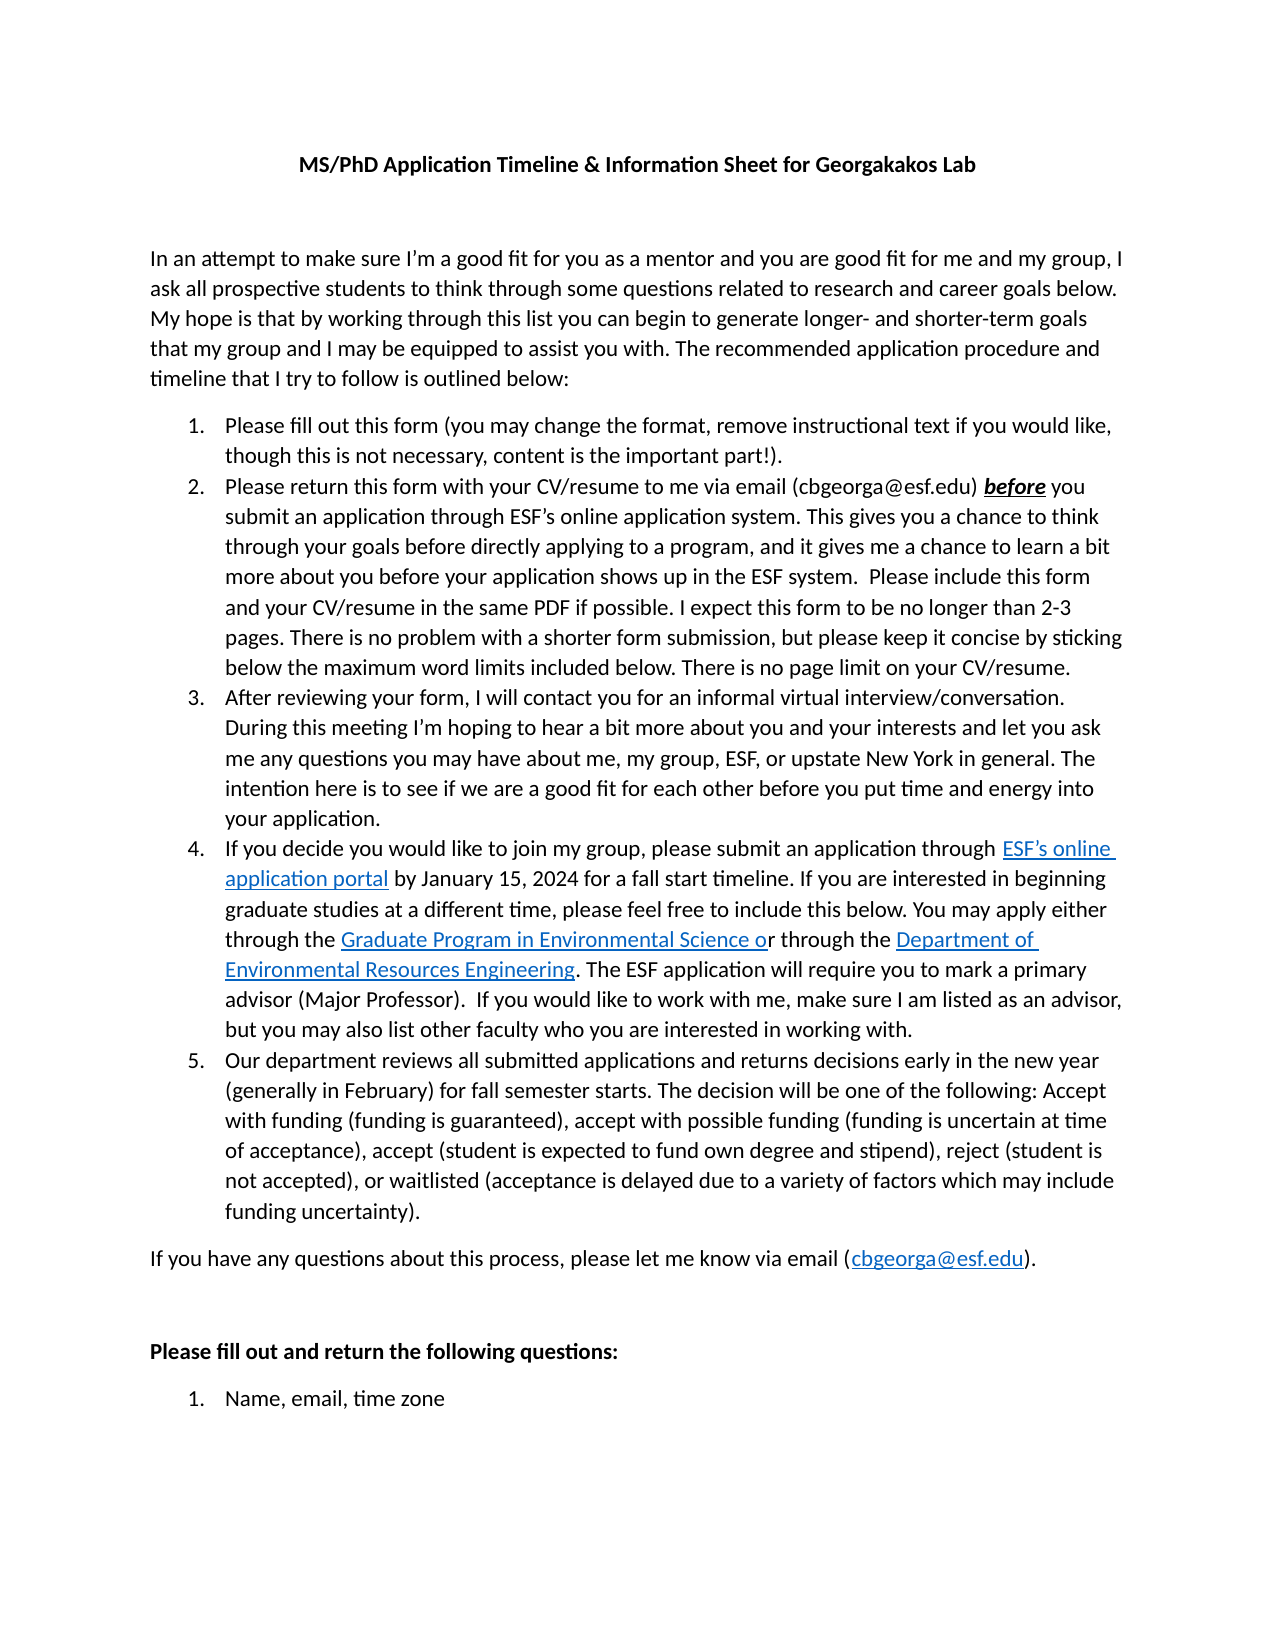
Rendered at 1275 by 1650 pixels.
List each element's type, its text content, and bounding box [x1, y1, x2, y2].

list Our department reviews all submitted applications and returns decisions early in the new year (generally in February) for fall semester starts. The decision will be one of the following: Accept with funding (funding is guaranteed), accept with possible funding (funding is uncertain at time of acceptance), accept (student is expected to fund own degree and stipend), reject (student is not accepted), or waitlisted (acceptance is delayed due to a variety of factors which may include funding uncertainty). [187, 1046, 1125, 1225]
list Name, email, time zone [187, 1384, 1125, 1412]
text If you have any questions about this process, please let me know via email (cbgeorga@esf.edu). [150, 1244, 1125, 1272]
list Please fill out this form (you may change the format, remove instructional text if you would like, though this is not necessary, content is the important part!). [187, 411, 1125, 470]
list If you decide you would like to join my group, please submit an application through ESF’s online application portal by January 15, 2024 for a fall start timeline. If you are interested in beginning graduate studies at a different time, please feel free to include this below. You may apply either through the Graduate Program in Environmental Science or through the Department of Environmental Resources Engineering. The ESF application will require you to mark a primary advisor (Major Professor). If you would like to work with me, make sure I am listed as an advisor, but you may also list other faculty who you are interested in working with. [187, 834, 1125, 1044]
list After reviewing your form, I will contact you for an informal virtual interview/conversation. During this meeting I’m hoping to hear a bit more about you and your interests and let you ask me any questions you may have about me, my group, ESF, or upstate New York in general. The intention here is to see if we are a good fit for each other before you put time and energy into your application. [187, 683, 1125, 832]
text In an attempt to make sure I’m a good fit for you as a mentor and you are good fit for me and my group, I ask all prospective students to think through some questions related to research and career goals below. My hope is that by working through this list you can begin to generate longer- and shorter-term goals that my group and I may be equipped to assist you with. The recommended application procedure and timeline that I try to follow is outlined below: [150, 244, 1125, 393]
text MS/PhD Application Timeline & Information Sheet for Georgakakos Lab [150, 150, 1125, 178]
list Please return this form with your CV/resume to me via email (cbgeorga@esf.edu) before you submit an application through ESF’s online application system. This gives you a chance to think through your goals before directly applying to a program, and it gives me a chance to learn a bit more about you before your application shows up in the ESF system. Please include this form and your CV/resume in the same PDF if possible. I expect this form to be no longer than 2-3 pages. There is no problem with a shorter form submission, but please keep it concise by sticking below the maximum word limits included below. There is no page limit on your CV/resume. [187, 472, 1125, 681]
text Please fill out and return the following questions: [150, 1337, 1125, 1366]
